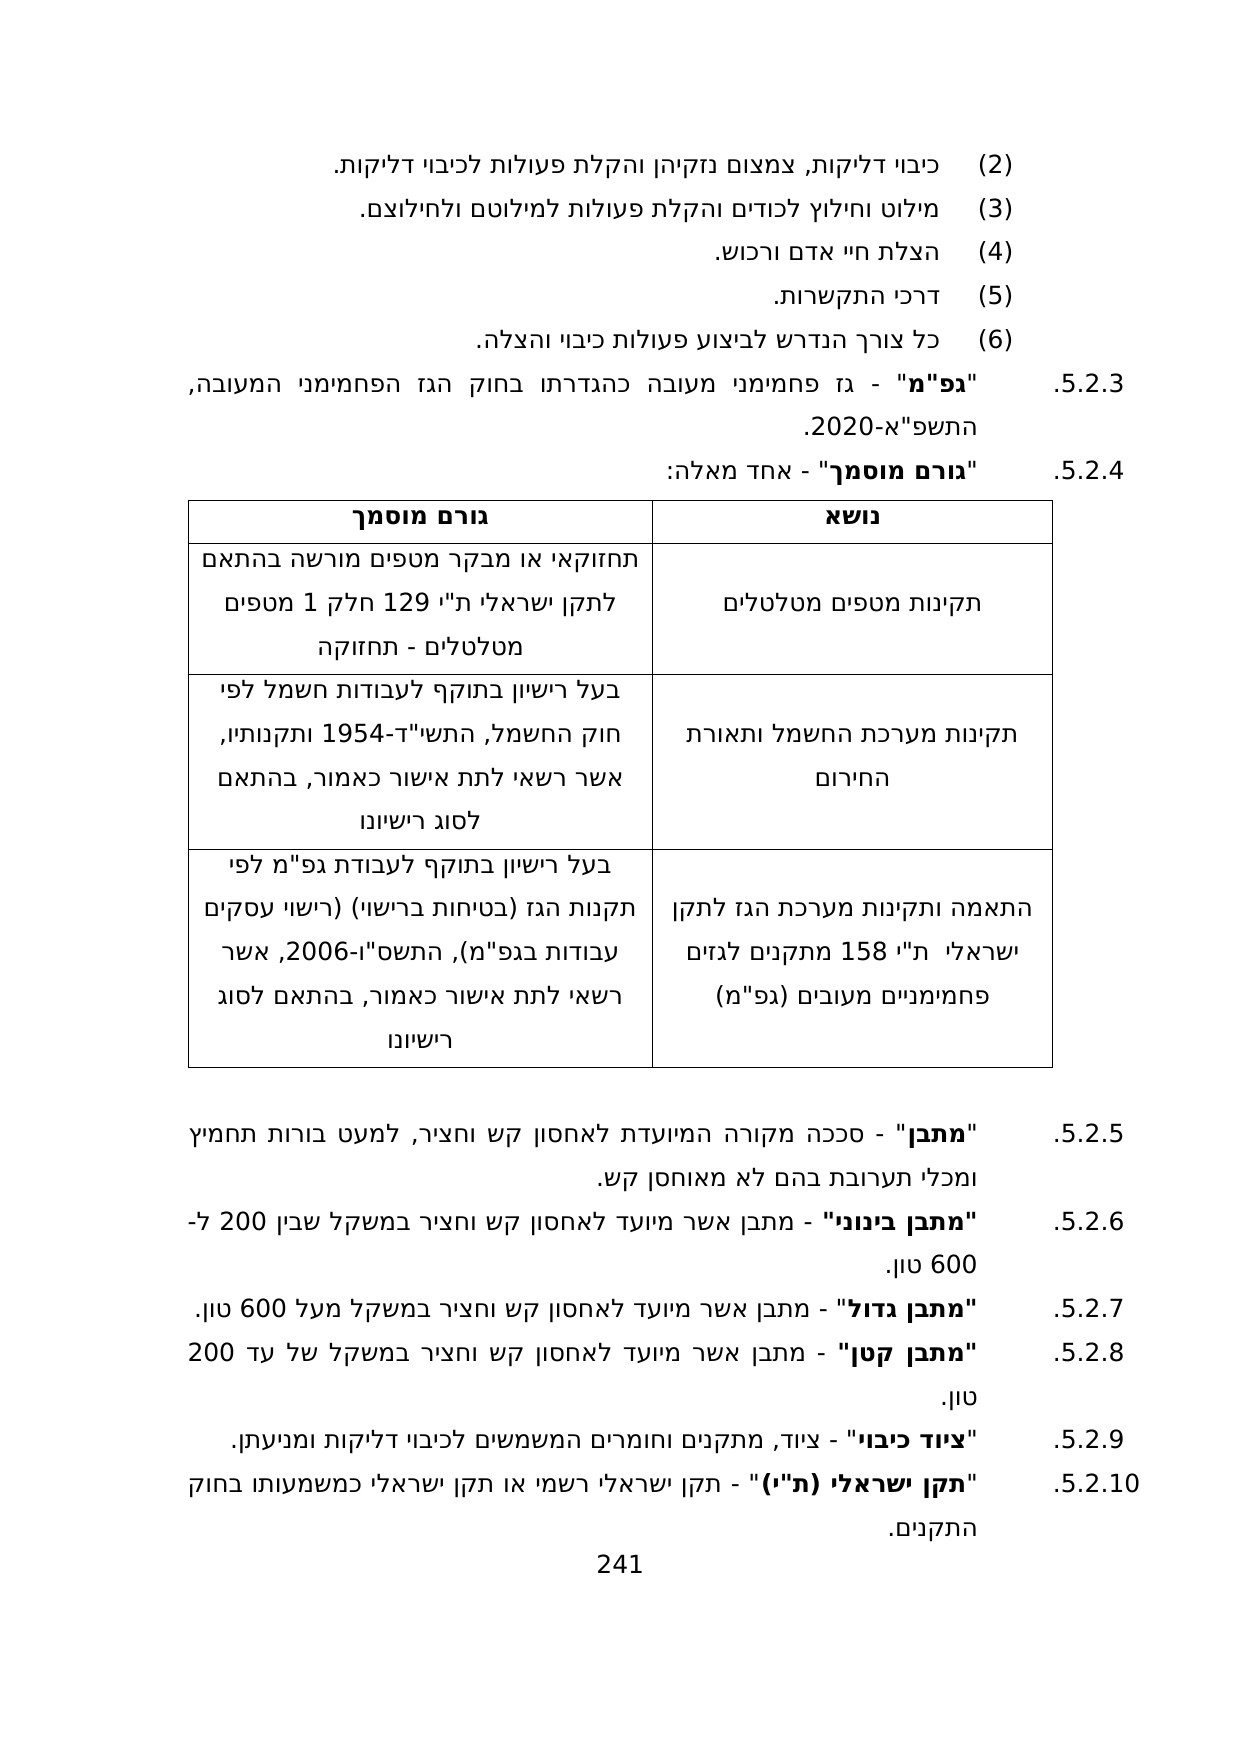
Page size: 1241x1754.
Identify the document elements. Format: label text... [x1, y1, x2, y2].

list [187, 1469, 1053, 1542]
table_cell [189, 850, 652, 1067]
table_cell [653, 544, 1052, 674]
list "מתבן קטן" - מתבן אשר מיועד לאחסון קש וחציר במשקל של עד 200 טון. [187, 1338, 1053, 1411]
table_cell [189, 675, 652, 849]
list כיבוי דליקות, צמצום נזקיהן והקלת פעולות לכיבוי דליקות. [187, 150, 978, 179]
list כל צורך הנדרש לביצוע פעולות כיבוי והצלה. [187, 325, 978, 354]
list "גורם מוסמך" - אחד מאלה: [187, 456, 1053, 485]
list הצלת חיי אדם ורכוש. [187, 237, 978, 267]
list "גפ"מ" - גז פחמימני מעובה כהגדרתו בחוק הגז הפחמימני המעובה, התשפ"א-2020. [187, 369, 1053, 442]
list "מתבן" - סככה מקורה המיועדת לאחסון קש וחציר, למעט בורות תחמיץ ומכלי תערובת בהם לא מאוחסן קש. [187, 1119, 1053, 1192]
list "ציוד כיבוי" - ציוד, מתקנים וחומרים המשמשים לכיבוי דליקות ומניעתן. [187, 1425, 1053, 1454]
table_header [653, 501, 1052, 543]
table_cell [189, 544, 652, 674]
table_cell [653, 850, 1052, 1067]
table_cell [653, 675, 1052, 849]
list "מתבן בינוני" - מתבן אשר מיועד לאחסון קש וחציר במשקל שבין 200 ל-600 טון. [187, 1207, 1053, 1279]
list מילוט וחילוץ לכודים והקלת פעולות למילוטם ולחילוצם. [187, 194, 978, 223]
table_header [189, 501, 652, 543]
list "מתבן גדול" - מתבן אשר מיועד לאחסון קש וחציר במשקל מעל 600 טון. [187, 1294, 1053, 1323]
list דרכי התקשרות. [187, 281, 978, 310]
